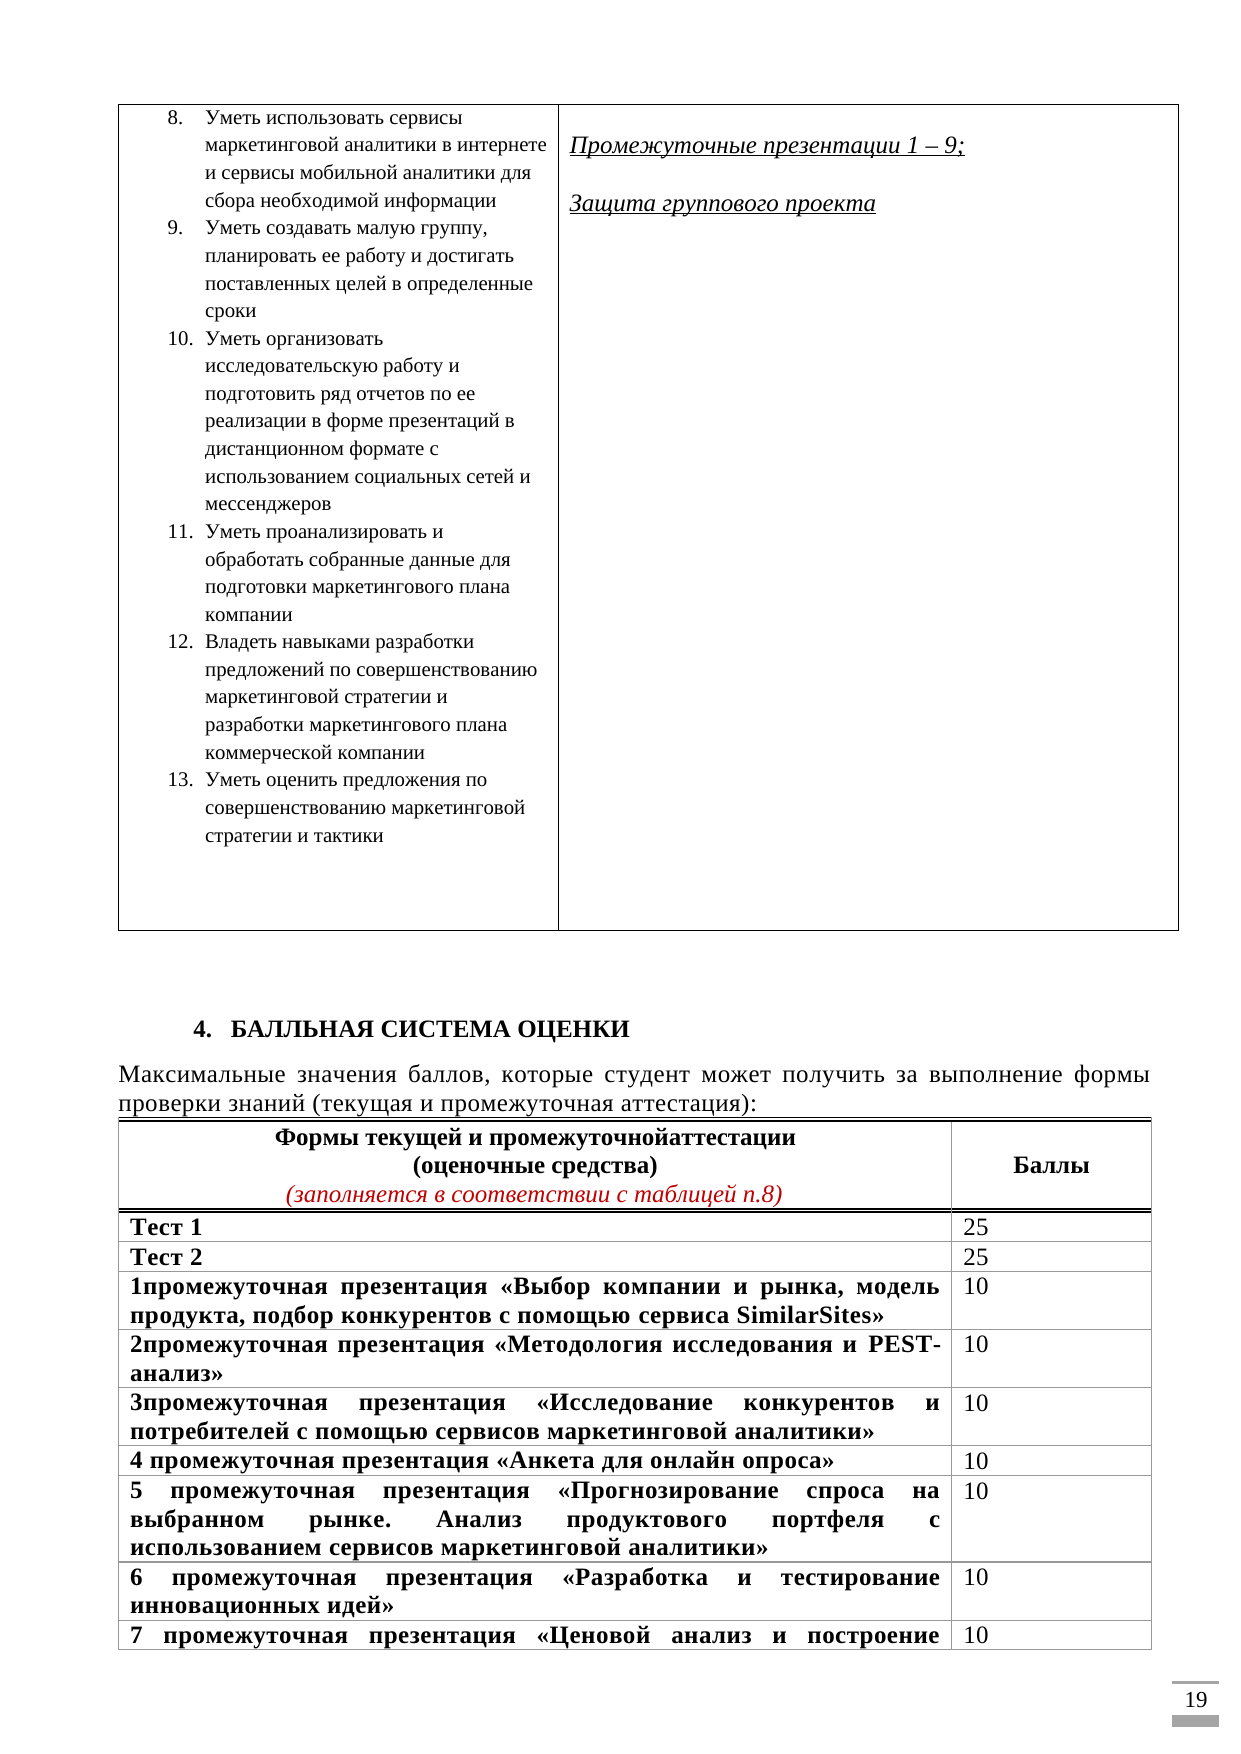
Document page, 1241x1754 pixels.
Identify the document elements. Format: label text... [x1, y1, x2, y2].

table_cell Уметь использовать сервисы маркетинговой аналитики в интернете и сервисы мобильной аналитики для сбора необходимой информации Уметь создавать малую группу, планировать ее работу и достигать поставленных целей в определенные сроки Уметь организовать исследовательскую работу и подготовить ряд отчетов по ее реализации в форме презентаций в дистанционном формате с использованием социальных сетей и мессенджеров Уметь проанализировать и обработать собранные данные для подготовки маркетингового плана компании Владеть навыками разработки предложений по совершенствованию маркетинговой стратегии и разработки маркетингового плана коммерческой компании Уметь оценить предложения по совершенствованию маркетинговой стратегии и тактики [119, 105, 558, 930]
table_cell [119, 1621, 951, 1649]
table_cell 10 [952, 1621, 1151, 1649]
table_cell 3промежуточная презентация «Исследование конкурентов и потребителей с помощью сервисов маркетинговой аналитики» [119, 1388, 951, 1445]
table_cell Тест 1 [119, 1213, 951, 1241]
list БАЛЛЬНАЯ СИСТЕМА ОЦЕНКИ [193, 1014, 1152, 1043]
table_cell 10 [952, 1272, 1151, 1329]
table_cell 10 [952, 1446, 1151, 1475]
table_cell 25 [952, 1213, 1151, 1241]
table_cell 1промежуточная презентация «Выбор компании и рынка, модель продукта, подбор конкурентов с помощью cервиса SimilarSites» [119, 1272, 951, 1329]
table_cell 10 [952, 1330, 1151, 1387]
table_cell 2промежуточная презентация «Методология исследования и PEST-анализ» [119, 1330, 951, 1387]
table_header Формы текущей и промежуточнойаттестации (оценочные средства) (заполняется в соответствии с таблицей п.8) [119, 1122, 951, 1208]
table_cell 5 промежуточная презентация «Прогнозирование спроса на выбранном рынке. Анализ продуктового портфеля с использованием сервисов маркетинговой аналитики» [119, 1476, 951, 1561]
table_cell 10 [952, 1476, 1151, 1561]
text Максимальные значения баллов, которые студент может получить за выполнение формы проверки знаний (текущая и промежуточная аттестация): [118, 1060, 1152, 1117]
table_header Баллы [952, 1122, 1151, 1208]
table_cell Промежуточные презентации 1 – 9; Защита группового проекта [559, 105, 1178, 930]
table_cell 25 [952, 1242, 1151, 1271]
table_cell 6 промежуточная презентация «Разработка и тестирование инновационных идей» [119, 1563, 951, 1619]
table_cell 4 промежуточная презентация «Анкета для онлайн опроса» [119, 1446, 951, 1475]
table_cell 10 [952, 1388, 1151, 1445]
table_cell Тест 2 [119, 1242, 951, 1271]
table_cell 10 [952, 1563, 1151, 1619]
